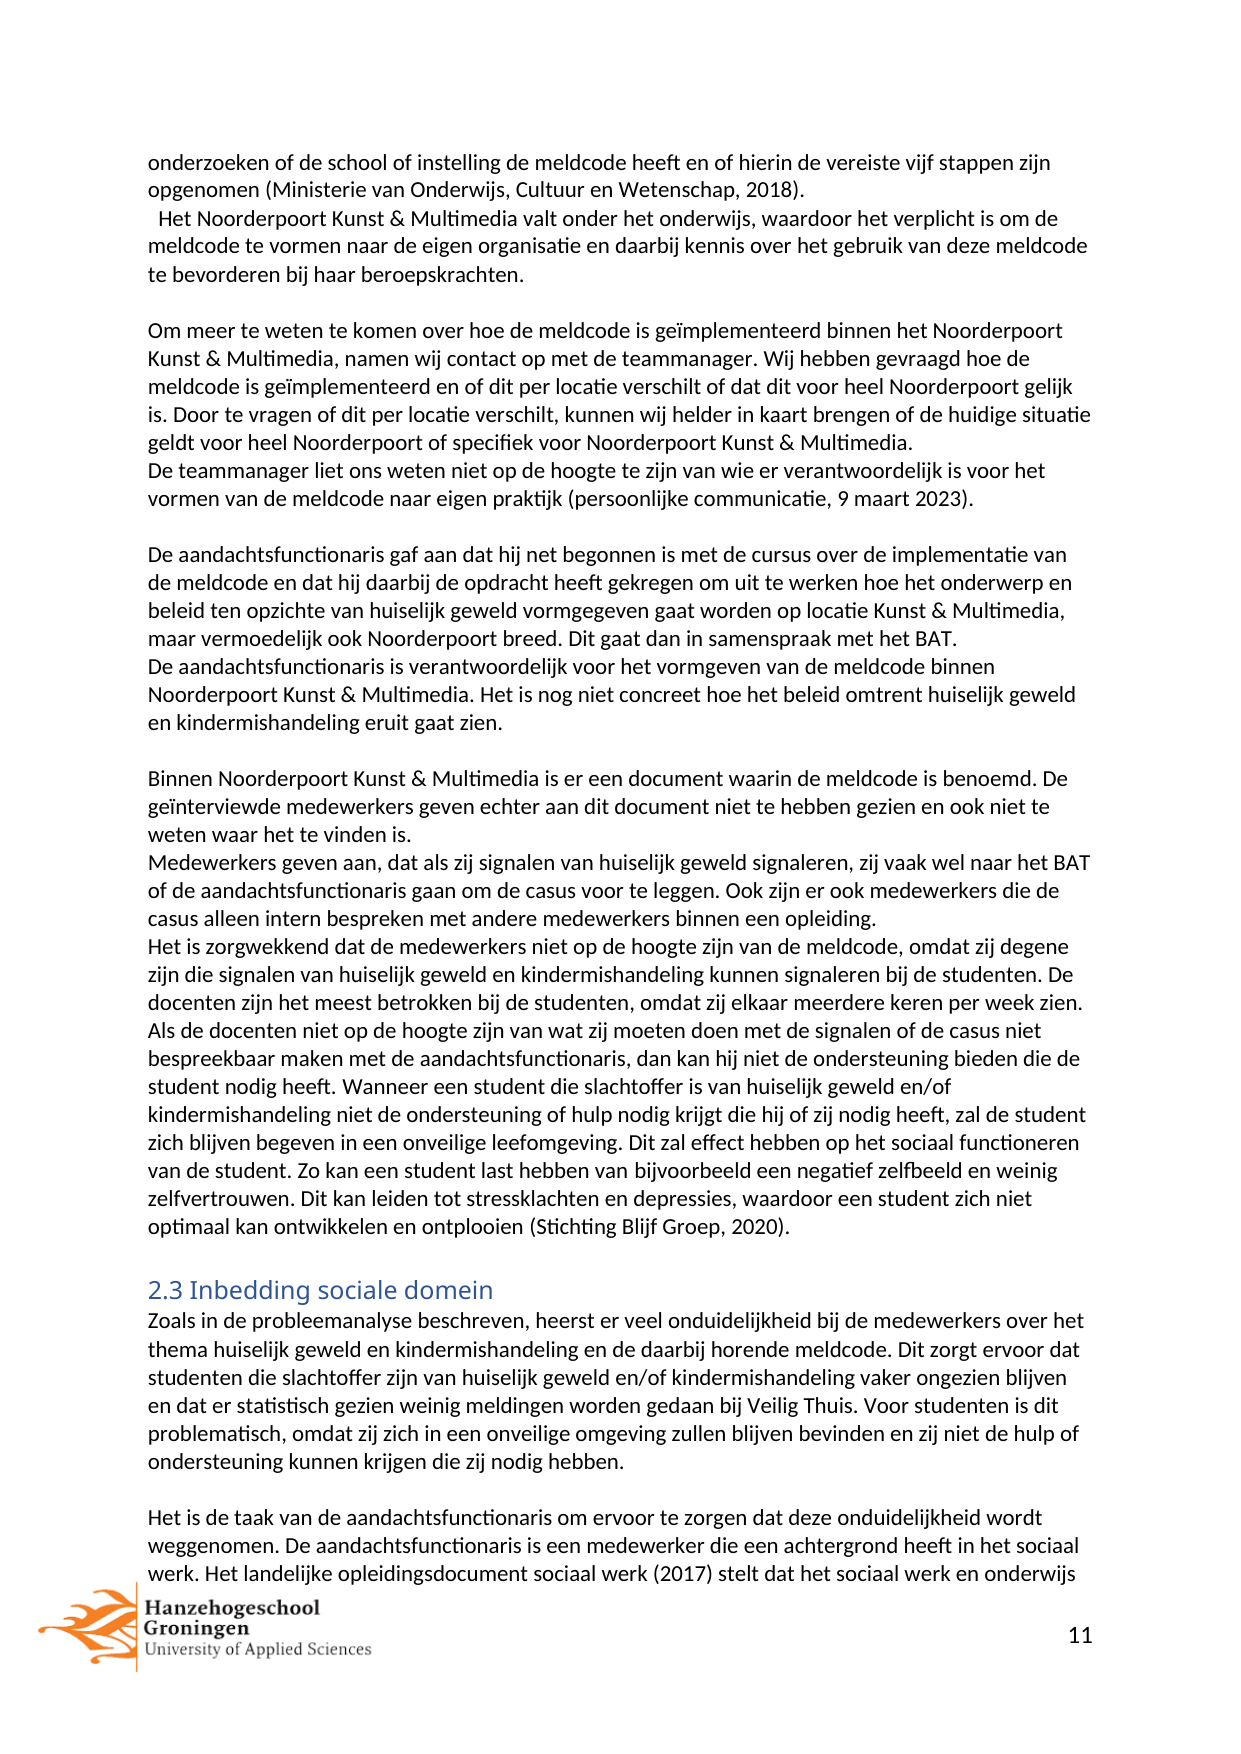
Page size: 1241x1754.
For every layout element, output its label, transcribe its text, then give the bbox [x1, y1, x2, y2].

text Het is zorgwekkend dat de medewerkers niet op de hoogte zijn van de meldcode, omdat zij degene zijn die signalen van huiselijk geweld en kindermishandeling kunnen signaleren bij de studenten. De docenten zijn het meest betrokken bij de studenten, omdat zij elkaar meerdere keren per week zien. Als de docenten niet op de hoogte zijn van wat zij moeten doen met de signalen of de casus niet bespreekbaar maken met de aandachtsfunctionaris, dan kan hij niet de ondersteuning bieden die de student nodig heeft. Wanneer een student die slachtoffer is van huiselijk geweld en/of kindermishandeling niet de ondersteuning of hulp nodig krijgt die hij of zij nodig heeft, zal de student zich blijven begeven in een onveilige leefomgeving. Dit zal effect hebben op het sociaal functioneren van de student. Zo kan een student last hebben van bijvoorbeeld een negatief zelfbeeld en weinig zelfvertrouwen. Dit kan leiden tot stressklachten en depressies, waardoor een student zich niet optimaal kan ontwikkelen en ontplooien (Stichting Blijf Groep, 2020). [148, 932, 1093, 1240]
text De aandachtsfunctionaris gaf aan dat hij net begonnen is met de cursus over de implementatie van de meldcode en dat hij daarbij de opdracht heeft gekregen om uit te werken hoe het onderwerp en beleid ten opzichte van huiselijk geweld vormgegeven gaat worden op locatie Kunst & Multimedia, maar vermoedelijk ook Noorderpoort breed. Dit gaat dan in samenspraak met het BAT. [148, 540, 1093, 652]
text Binnen Noorderpoort Kunst & Multimedia is er een document waarin de meldcode is benoemd. De geïnterviewde medewerkers geven echter aan dit document niet te hebben gezien en ook niet te weten waar het te vinden is. [148, 764, 1093, 848]
picture [7, 1567, 463, 1681]
text Om meer te weten te komen over hoe de meldcode is geïmplementeerd binnen het Noorderpoort Kunst & Multimedia, namen wij contact op met de teammanager. Wij hebben gevraagd hoe de meldcode is geïmplementeerd en of dit per locatie verschilt of dat dit voor heel Noorderpoort gelijk is. Door te vragen of dit per locatie verschilt, kunnen wij helder in kaart brengen of de huidige situatie geldt voor heel Noorderpoort of specifiek voor Noorderpoort Kunst & Multimedia. [148, 316, 1093, 456]
text De aandachtsfunctionaris is verantwoordelijk voor het vormgeven van de meldcode binnen Noorderpoort Kunst & Multimedia. Het is nog niet concreet hoe het beleid omtrent huiselijk geweld en kindermishandeling eruit gaat zien. [148, 652, 1093, 736]
text De teammanager liet ons weten niet op de hoogte te zijn van wie er verantwoordelijk is voor het vormen van de meldcode naar eigen praktijk (persoonlijke communicatie, 9 maart 2023). [148, 456, 1093, 512]
text Het Noorderpoort Kunst & Multimedia valt onder het onderwijs, waardoor het verplicht is om de meldcode te vormen naar de eigen organisatie en daarbij kennis over het gebruik van deze meldcode te bevorderen bij haar beroepskrachten. [148, 204, 1093, 288]
text Medewerkers geven aan, dat als zij signalen van huiselijk geweld signaleren, zij vaak wel naar het BAT of de aandachtsfunctionaris gaan om de casus voor te leggen. Ook zijn er ook medewerkers die de casus alleen intern bespreken met andere medewerkers binnen een opleiding. [148, 848, 1093, 932]
subtitle 2.3 Inbedding sociale domein [148, 1273, 1093, 1307]
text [148, 1503, 1093, 1587]
text Zoals in de probleemanalyse beschreven, heerst er veel onduidelijkheid bij de medewerkers over het thema huiselijk geweld en kindermishandeling en de daarbij horende meldcode. Dit zorgt ervoor dat studenten die slachtoffer zijn van huiselijk geweld en/of kindermishandeling vaker ongezien blijven en dat er statistisch gezien weinig meldingen worden gedaan bij Veilig Thuis. Voor studenten is dit problematisch, omdat zij zich in een onveilige omgeving zullen blijven bevinden en zij niet de hulp of ondersteuning kunnen krijgen die zij nodig hebben. [148, 1307, 1093, 1475]
